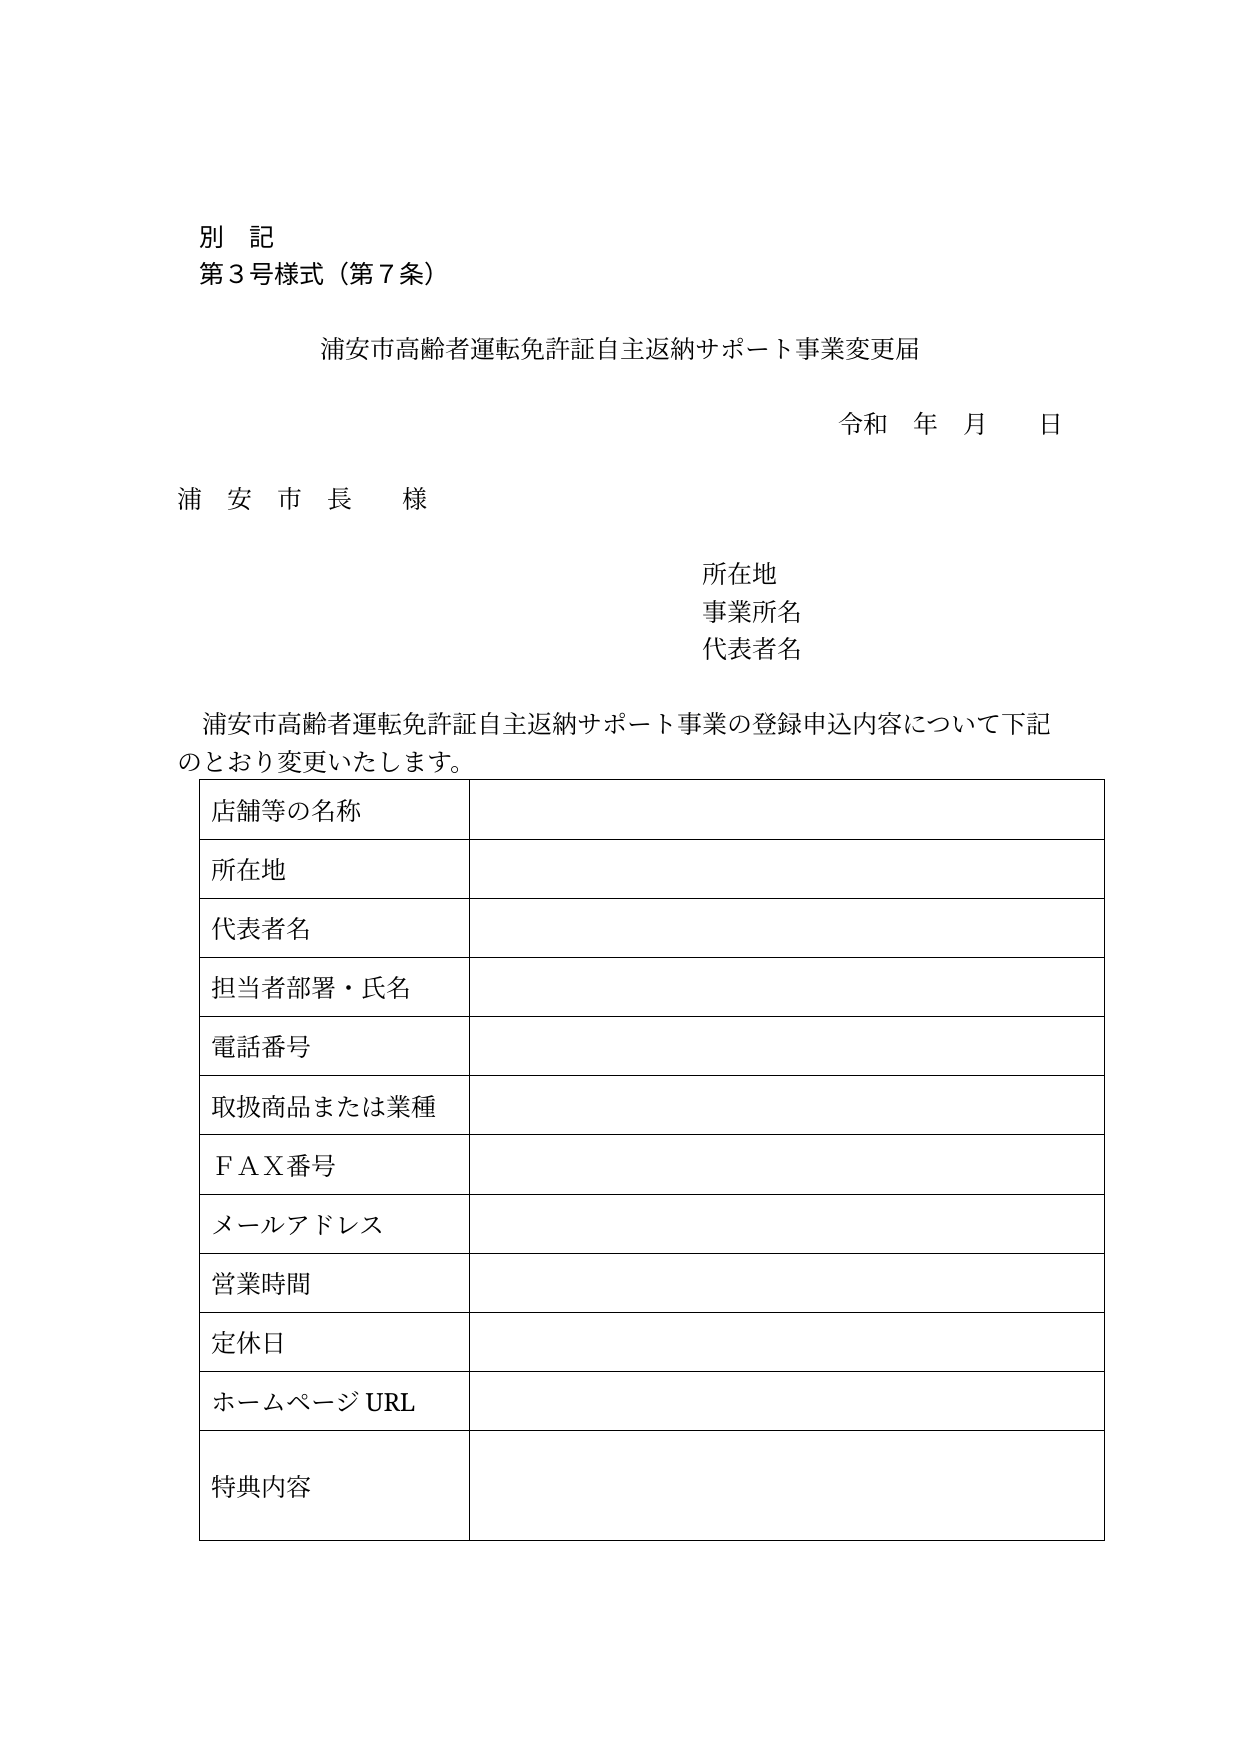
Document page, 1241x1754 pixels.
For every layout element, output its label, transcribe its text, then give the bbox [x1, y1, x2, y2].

table_cell 定休日 [200, 1313, 469, 1371]
text 所在地 [177, 554, 963, 592]
table_cell 代表者名 [200, 899, 469, 957]
text 浦 安 市 長 様 [177, 479, 1063, 517]
table_cell [470, 899, 1104, 957]
table_cell [470, 1195, 1104, 1253]
table_cell [470, 1431, 1104, 1540]
table_cell [470, 1135, 1104, 1193]
table_cell 電話番号 [200, 1017, 469, 1075]
table_cell 取扱商品または業種 [200, 1076, 469, 1134]
text 浦安市高齢者運転免許証自主返納サポート事業変更届 [177, 329, 1063, 367]
table_cell [470, 1313, 1104, 1371]
table_cell ＦＡＸ番号 [200, 1135, 469, 1193]
text 浦安市高齢者運転免許証自主返納サポート事業の登録申込内容について下記のとおり変更いたします。 [177, 704, 1063, 779]
table_cell [470, 1372, 1104, 1430]
table_cell [470, 840, 1104, 898]
table_cell 担当者部署・氏名 [200, 958, 469, 1016]
table_cell ホームページURL [200, 1372, 469, 1430]
table_cell [470, 958, 1104, 1016]
text 代表者名 [177, 629, 963, 667]
table_cell メールアドレス [200, 1195, 469, 1253]
text 別 記 [199, 217, 1063, 254]
table_header [470, 780, 1104, 838]
table_cell [470, 1076, 1104, 1134]
table_cell 営業時間 [200, 1254, 469, 1312]
table_cell [470, 1017, 1104, 1075]
table_cell [470, 1254, 1104, 1312]
table_cell 所在地 [200, 840, 469, 898]
table_cell 特典内容 [200, 1431, 469, 1540]
text 令和 年 月 日 [177, 404, 1063, 442]
text 事業所名 [177, 592, 963, 629]
text 第３号様式（第７条） [199, 254, 1063, 292]
table_header 店舗等の名称 [200, 780, 469, 838]
